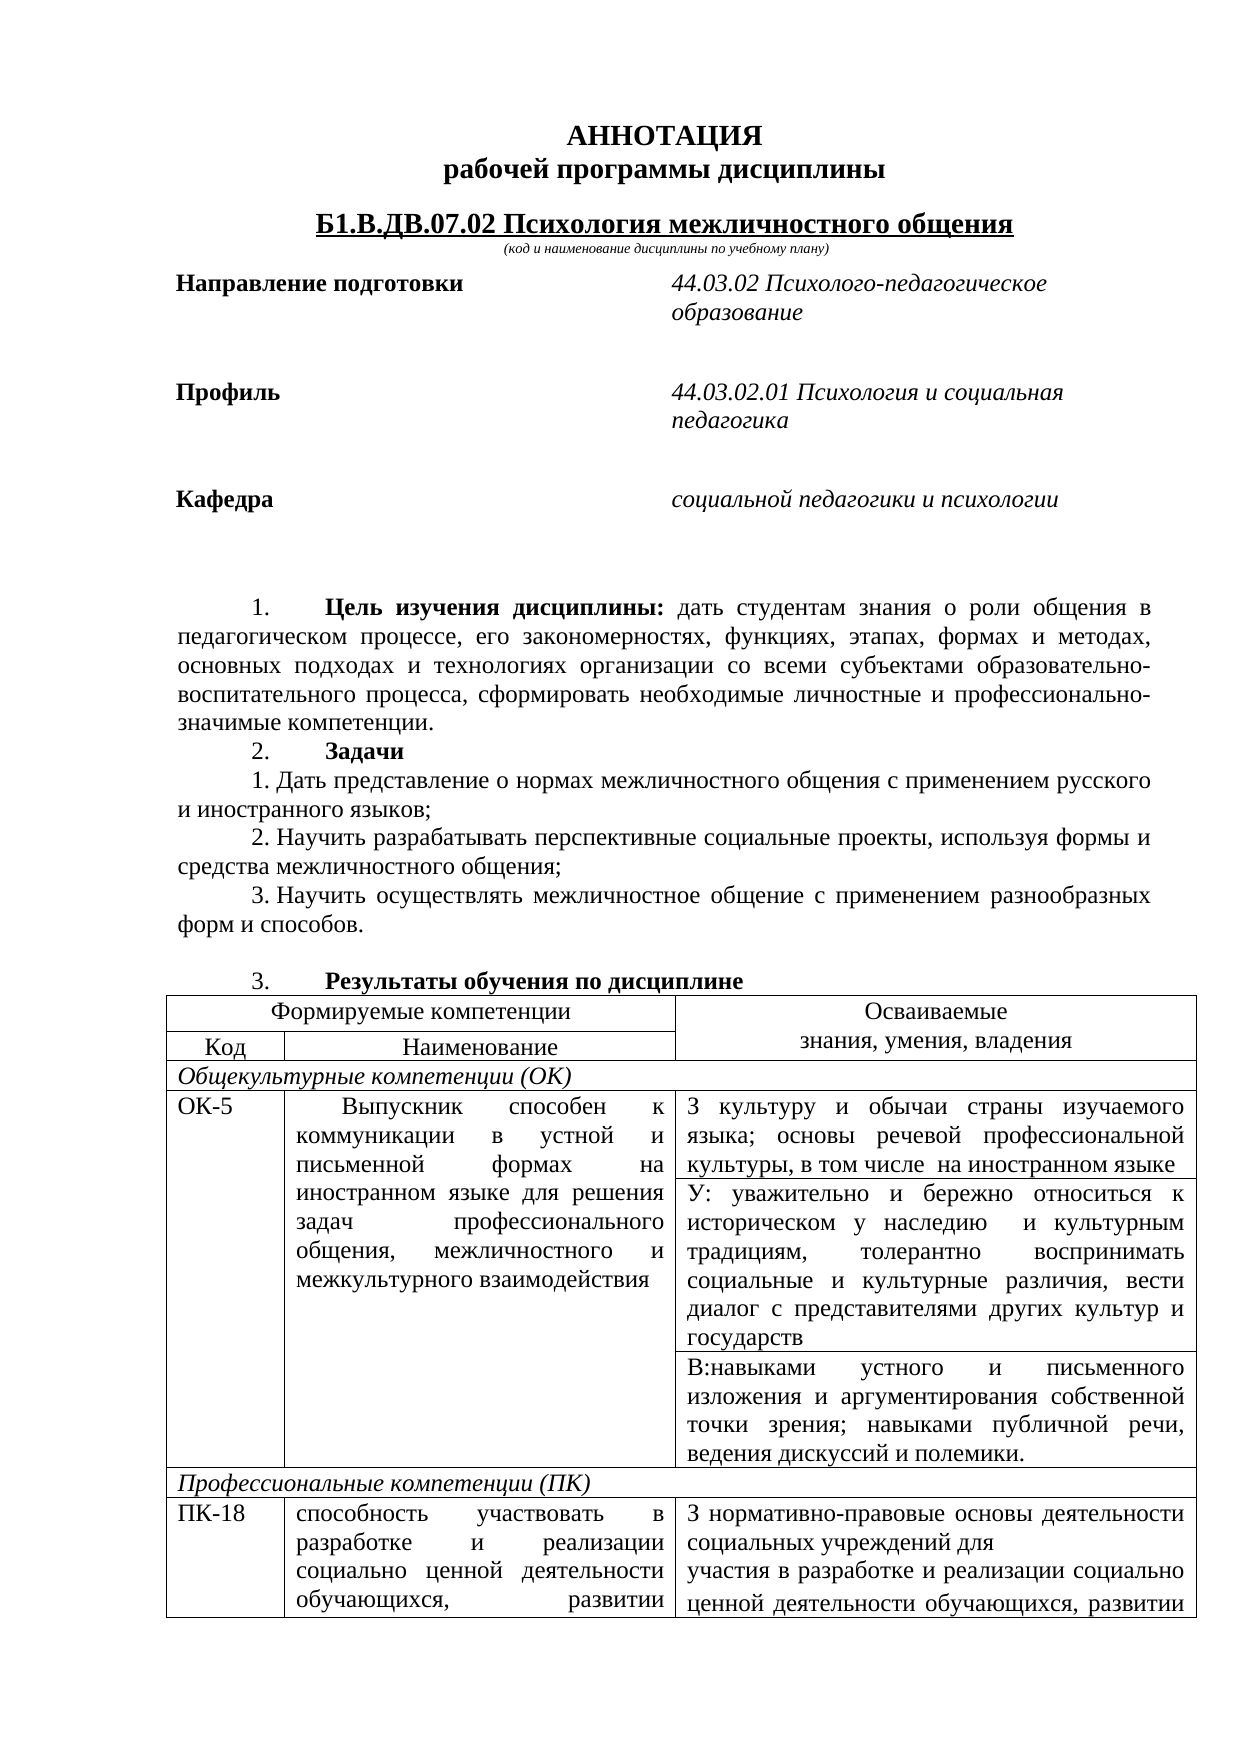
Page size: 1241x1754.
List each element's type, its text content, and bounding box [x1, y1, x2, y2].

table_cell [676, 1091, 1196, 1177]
text (код и наименование дисциплины по учебному плану) [177, 239, 1152, 268]
text Б1.В.ДВ.07.02 Психология межличностного общения [177, 206, 1152, 239]
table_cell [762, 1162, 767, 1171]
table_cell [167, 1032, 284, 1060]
text 1. Дать представление о нормах межличностного общения с применением русского и иностранного языков; [177, 765, 1152, 822]
text АННОТАЦИЯ [177, 118, 1152, 152]
list Результаты обучения по дисциплине [177, 966, 1152, 995]
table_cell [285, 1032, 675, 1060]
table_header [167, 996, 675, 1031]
list Задачи [177, 736, 1152, 765]
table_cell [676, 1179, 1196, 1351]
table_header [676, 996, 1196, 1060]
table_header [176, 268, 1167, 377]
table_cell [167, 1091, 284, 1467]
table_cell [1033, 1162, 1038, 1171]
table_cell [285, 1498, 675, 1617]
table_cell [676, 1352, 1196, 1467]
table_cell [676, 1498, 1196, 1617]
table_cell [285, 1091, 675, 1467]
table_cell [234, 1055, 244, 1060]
text 3. Научить осуществлять межличностное общение с применением разнообразных форм и способов. [177, 880, 1152, 937]
list Цель изучения дисциплины: дать студентам знания о роли общения в педагогическом процессе, его закономерностях, функциях, этапах, формах и методах, основных подходах и технологиях организации со всеми субъектами образовательно-воспитательного процесса, сформировать необходимые личностные и профессионально-значимые компетенции. [177, 592, 1152, 736]
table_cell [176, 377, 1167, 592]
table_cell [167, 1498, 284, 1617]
text рабочей программы дисциплины [177, 152, 1152, 185]
text 2. Научить разрабатывать перспективные социальные проекты, используя формы и средства межличностного общения; [177, 822, 1152, 880]
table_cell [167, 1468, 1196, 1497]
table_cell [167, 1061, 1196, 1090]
